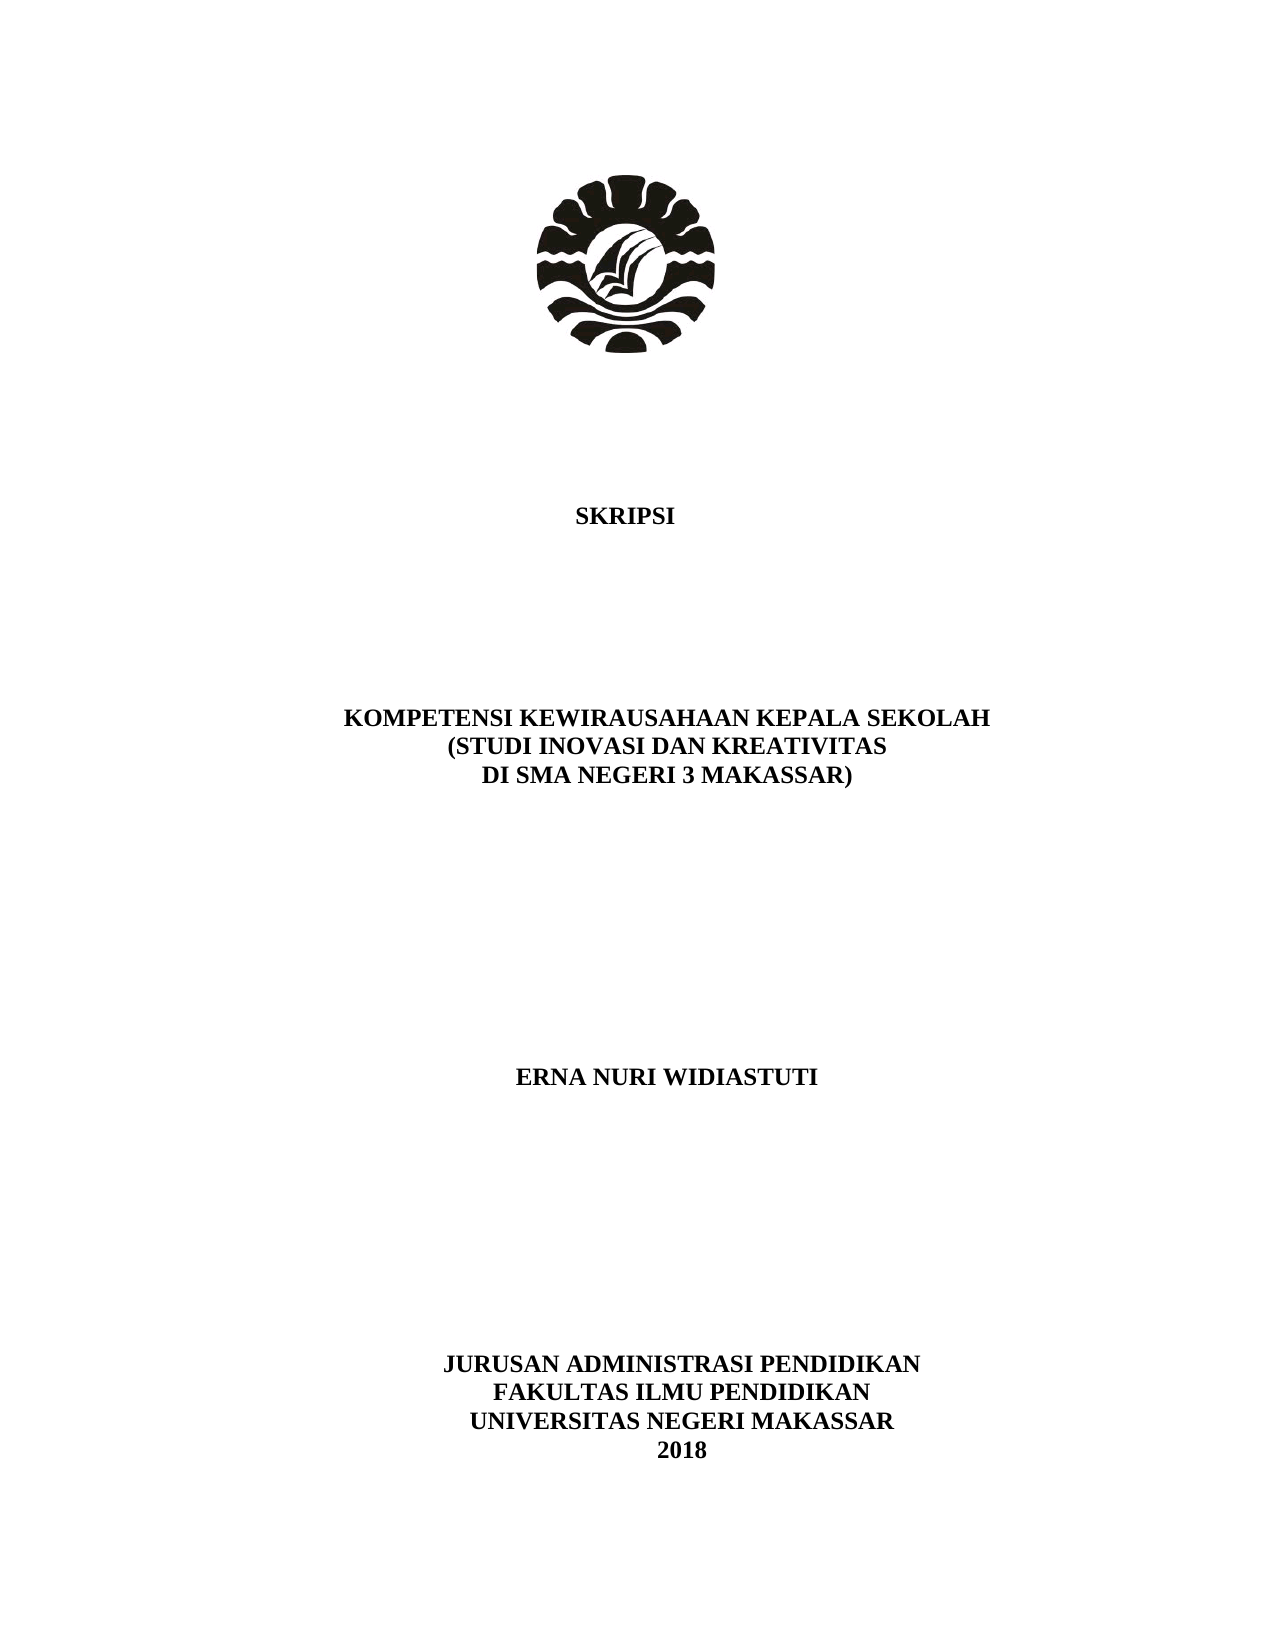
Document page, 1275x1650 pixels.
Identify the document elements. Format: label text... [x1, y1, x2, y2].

text JURUSAN ADMINISTRASI PENDIDIKAN [266, 1349, 1098, 1377]
picture [536, 175, 715, 353]
list DI SMA NEGERI 3 MAKASSAR) [236, 760, 1098, 789]
text UNIVERSITAS NEGERI MAKASSAR [266, 1406, 1098, 1435]
text FAKULTAS ILMU PENDIDIKAN [266, 1377, 1098, 1406]
text ERNA NURI WIDIASTUTI [236, 1062, 1098, 1091]
list SKRIPSI [152, 501, 1098, 530]
text 2018 [266, 1435, 1098, 1464]
list KOMPETENSI KEWIRAUSAHAAN KEPALA SEKOLAH [236, 703, 1098, 731]
list (STUDI INOVASI DAN KREATIVITAS [236, 731, 1098, 760]
